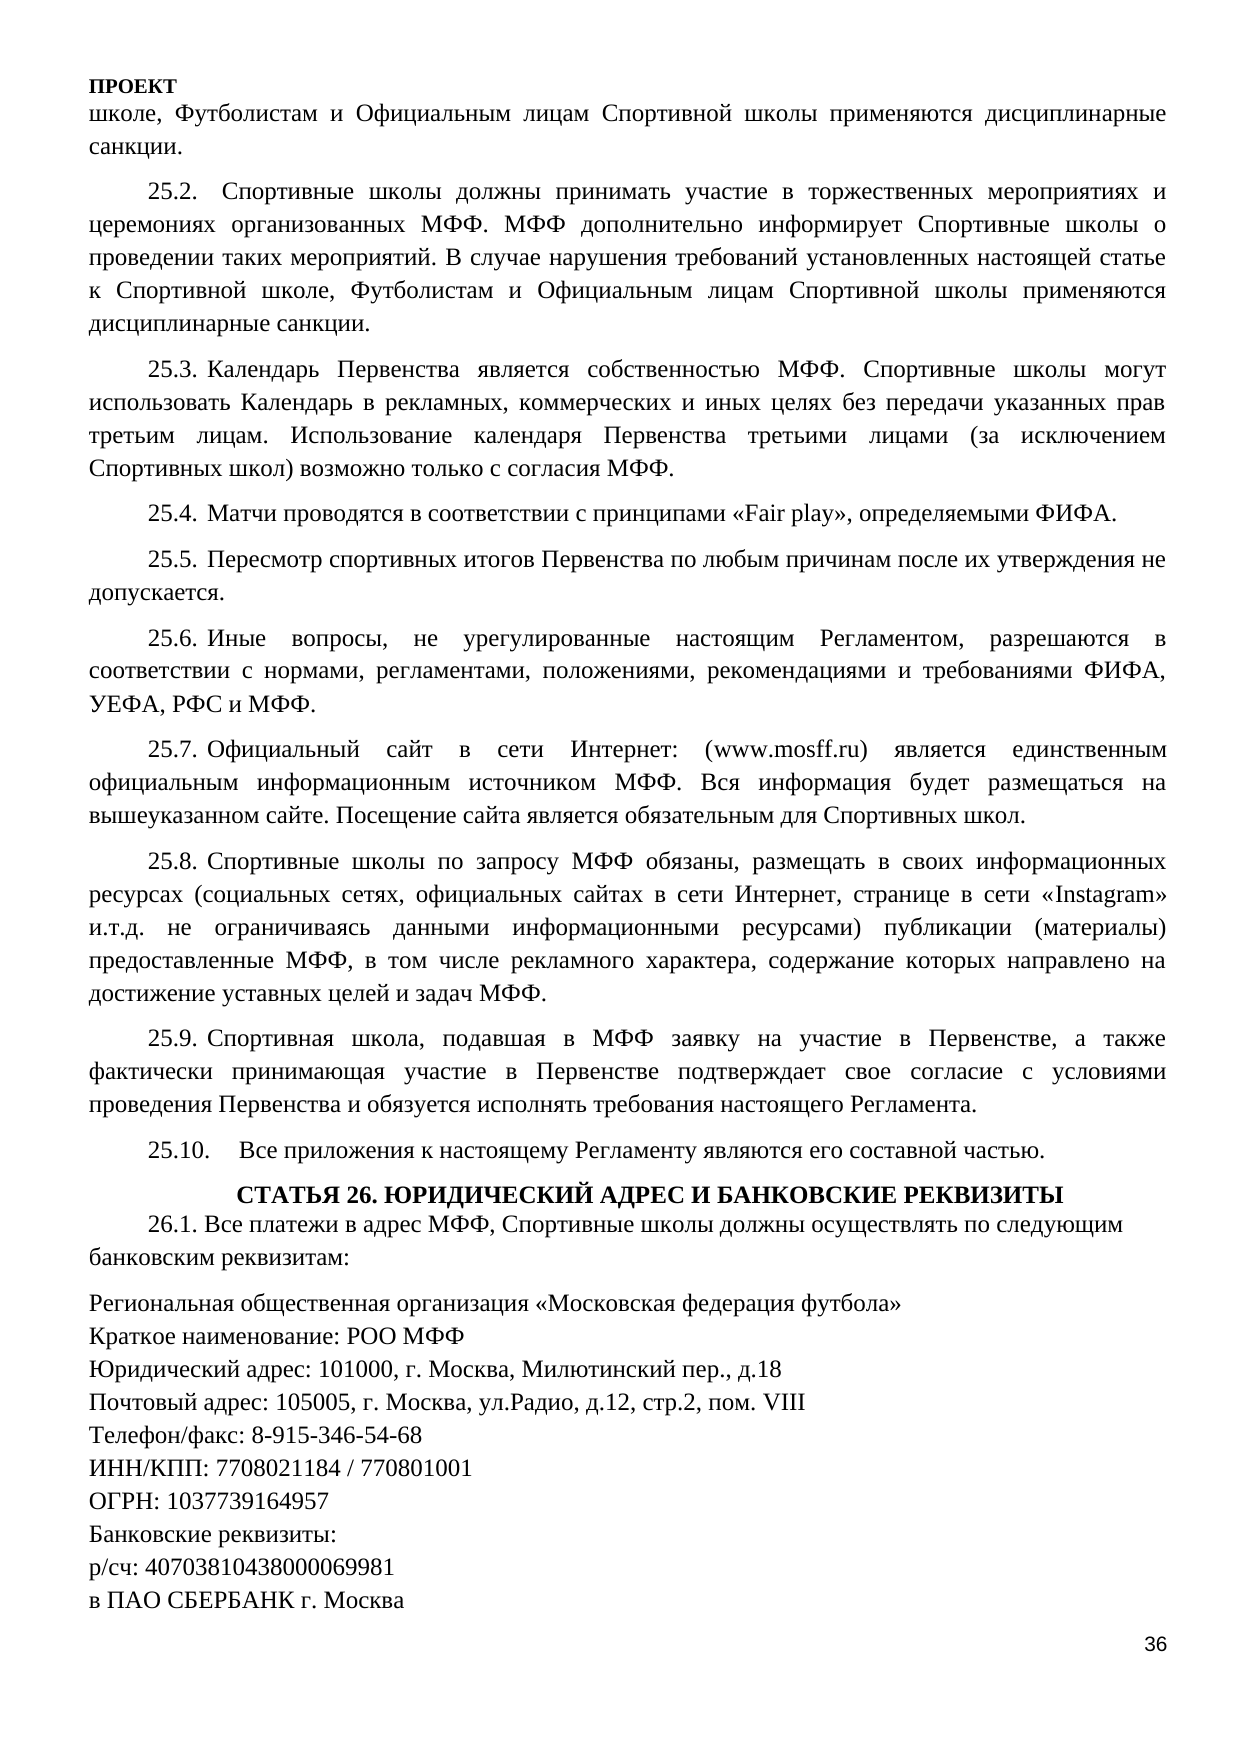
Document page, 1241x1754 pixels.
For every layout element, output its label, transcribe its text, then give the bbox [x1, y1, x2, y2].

text Банковские реквизиты: [89, 1519, 1167, 1548]
list Спортивные школы должны принимать участие в торжественных мероприятиях и церемониях организованных МФФ. МФФ дополнительно информирует Спортивные школы о проведении таких мероприятий. В случае нарушения требований установленных настоящей статье к Спортивной школе, Футболистам и Официальным лицам Спортивной школы применяются дисциплинарные санкции. [89, 176, 1167, 337]
list Иные вопросы, не урегулированные настоящим Регламентом, разрешаются в соответствии с нормами, регламентами, положениями, рекомендациями и требованиями ФИФА, УЕФА, РФС и МФФ. [89, 623, 1167, 717]
text Региональная общественная организация «Московская федерация футбола» [89, 1288, 1167, 1316]
text 26.1. Все платежи в адрес МФФ, Спортивные школы должны осуществлять по следующим банковским реквизитам: [89, 1209, 1182, 1271]
list Все приложения к настоящему Регламенту являются его составной частью. [89, 1135, 1167, 1164]
list Матчи проводятся в соответствии с принципами «Fair play», определяемыми ФИФА. [89, 498, 1167, 527]
list Календарь Первенства является собственностью МФФ. Спортивные школы могут использовать Календарь в рекламных, коммерческих и иных целях без передачи указанных прав третьим лицам. Использование календаря Первенства третьими лицами (за исключением Спортивных школ) возможно только с согласия МФФ. [89, 354, 1167, 482]
text ИНН/КПП: 7708021184 / 770801001 [89, 1453, 1167, 1482]
text Телефон/факс: 8-915-346-54-68 [89, 1420, 1167, 1448]
list Спортивные школы по запросу МФФ обязаны, размещать в своих информационных ресурсах (социальных сетях, официальных сайтах в сети Интернет, странице в сети «Instagram» и.т.д. не ограничиваясь данными информационными ресурсами) публикации (материалы) предоставленные МФФ, в том числе рекламного характера, содержание которых направлено на достижение уставных целей и задач МФФ. [89, 846, 1167, 1007]
subtitle СТАТЬЯ 26. ЮРИДИЧЕСКИЙ АДРЕС И БАНКОВСКИЕ РЕКВИЗИТЫ [133, 1180, 1167, 1209]
text Краткое наименование: РОО МФФ [89, 1321, 1167, 1349]
text Юридический адрес: 101000, г. Москва, Милютинский пер., д.18 [89, 1354, 1167, 1382]
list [89, 98, 1167, 159]
list Спортивная школа, подавшая в МФФ заявку на участие в Первенстве, а также фактически принимающая участие в Первенстве подтверждает свое согласие с условиями проведения Первенства и обязуется исполнять требования настоящего Регламента. [89, 1023, 1167, 1118]
text ОГРН: 1037739164957 [89, 1486, 1167, 1514]
text в ПАО СБЕРБАНК г. Москва [89, 1585, 1167, 1614]
text р/сч: 40703810438000069981 [89, 1552, 1167, 1581]
list Официальный сайт в сети Интернет: (www.mosff.ru) является единственным официальным информационным источником МФФ. Вся информация будет размещаться на вышеуказанном сайте. Посещение сайта является обязательным для Спортивных школ. [89, 734, 1167, 829]
list Пересмотр спортивных итогов Первенства по любым причинам после их утверждения не допускается. [89, 544, 1167, 606]
text Почтовый адрес: 105005, г. Москва, ул.Радио, д.12, стр.2, пом. VIII [89, 1387, 1167, 1416]
